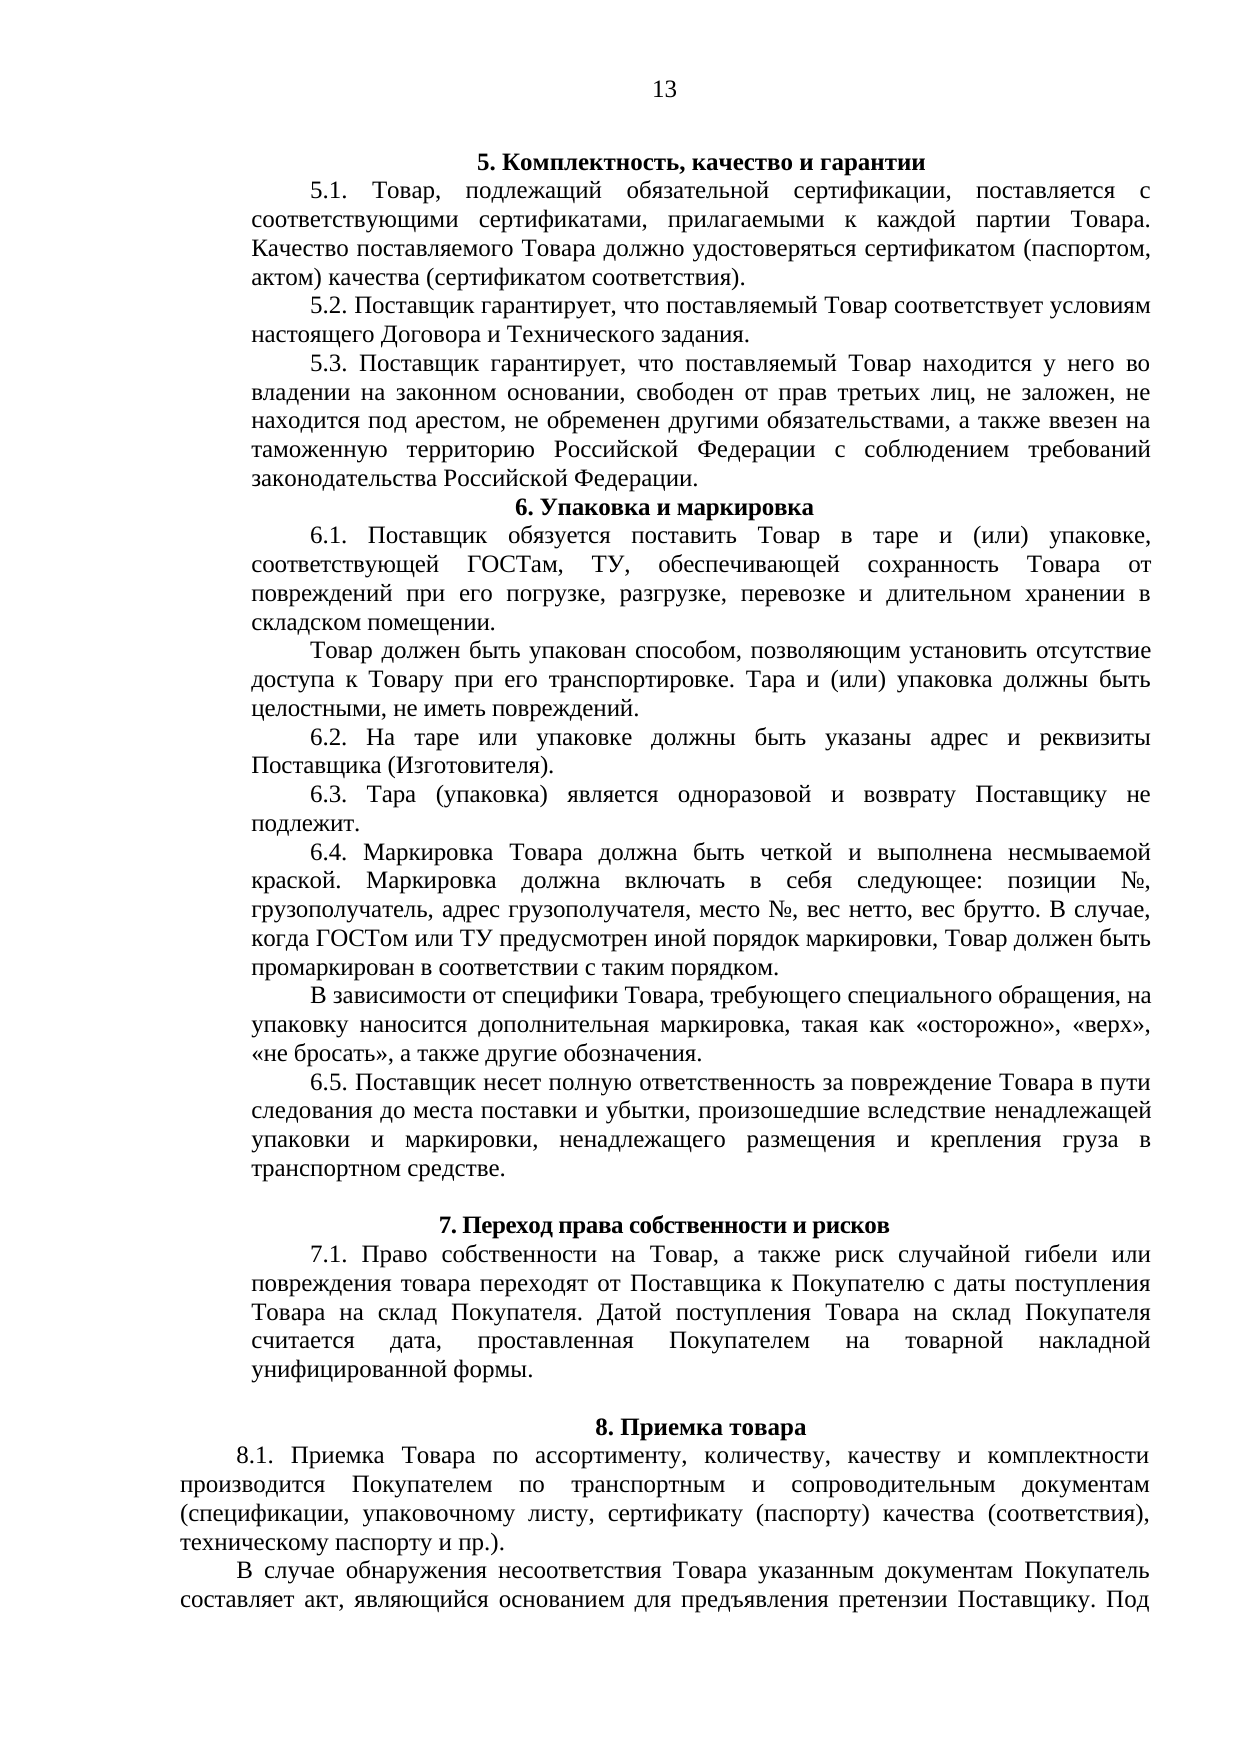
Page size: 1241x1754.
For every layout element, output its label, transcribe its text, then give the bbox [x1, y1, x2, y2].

text 5. Комплектность, качество и гарантии [251, 147, 1152, 176]
text 6. Упаковка и маркировка [177, 492, 1152, 521]
text 7. Переход права собственности и рисков [177, 1211, 1152, 1239]
text 6.2. На таре или упаковке должны быть указаны адрес и реквизиты Поставщика (Изготовителя). [251, 722, 1152, 779]
text 6.4. Маркировка Товара должна быть четкой и выполнена несмываемой краской. Маркировка должна включать в себя следующее: позиции №, грузополучатель, адрес грузополучателя, место №, вес нетто, вес брутто. В случае, когда ГОСТом или ТУ предусмотрен иной порядок маркировки, Товар должен быть промаркирован в соответствии с таким порядком. [251, 837, 1152, 981]
text Товар должен быть упакован способом, позволяющим установить отсутствие доступа к Товару при его транспортировке. Тара и (или) упаковка должны быть целостными, не иметь повреждений. [251, 636, 1152, 722]
text 8. Приемка товара [251, 1412, 1151, 1441]
text 6.1. Поставщик обязуется поставить Товар в таре и (или) упаковке, соответствующей ГОСТам, ТУ, обеспечивающей сохранность Товара от повреждений при его погрузке, разгрузке, перевозке и длительном хранении в складском помещении. [251, 521, 1152, 636]
text 5.1. Товар, подлежащий обязательной сертификации, поставляется с соответствующими сертификатами, прилагаемыми к каждой партии Товара. Качество поставляемого Товара должно удостоверяться сертификатом (паспортом, актом) качества (сертификатом соответствия). [251, 176, 1152, 291]
text 6.5. Поставщик несет полную ответственность за повреждение Товара в пути следования до места поставки и убытки, произошедшие вследствие ненадлежащей упаковки и маркировки, ненадлежащего размещения и крепления груза в транспортном средстве. [251, 1067, 1152, 1182]
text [180, 1556, 1151, 1613]
text 7.1. Право собственности на Товар, а также риск случайной гибели или повреждения товара переходят от Поставщика к Покупателю с даты поступления Товара на склад Покупателя. Датой поступления Товара на склад Покупателя считается дата, проставленная Покупателем на товарной накладной унифицированной формы. [251, 1239, 1152, 1383]
text 8.1. Приемка Товара по ассортименту, количеству, качеству и комплектности производится Покупателем по транспортным и сопроводительным документам (спецификации, упаковочному листу, сертификату (паспорту) качества (соответствия), техническому паспорту и пр.). [180, 1441, 1151, 1556]
text 5.3. Поставщик гарантирует, что поставляемый Товар находится у него во владении на законном основании, свободен от прав третьих лиц, не заложен, не находится под арестом, не обременен другими обязательствами, а также ввезен на таможенную территорию Российской Федерации с соблюдением требований законодательства Российской Федерации. [251, 348, 1152, 492]
text 6.3. Тара (упаковка) является одноразовой и возврату Поставщику не подлежит. [251, 779, 1152, 837]
text 5.2. Поставщик гарантирует, что поставляемый Товар соответствует условиям настоящего Договора и Технического задания. [251, 291, 1152, 348]
text В зависимости от специфики Товара, требующего специального обращения, на упаковку наносится дополнительная маркировка, такая как «осторожно», «верх», «не бросать», а также другие обозначения. [251, 981, 1152, 1067]
